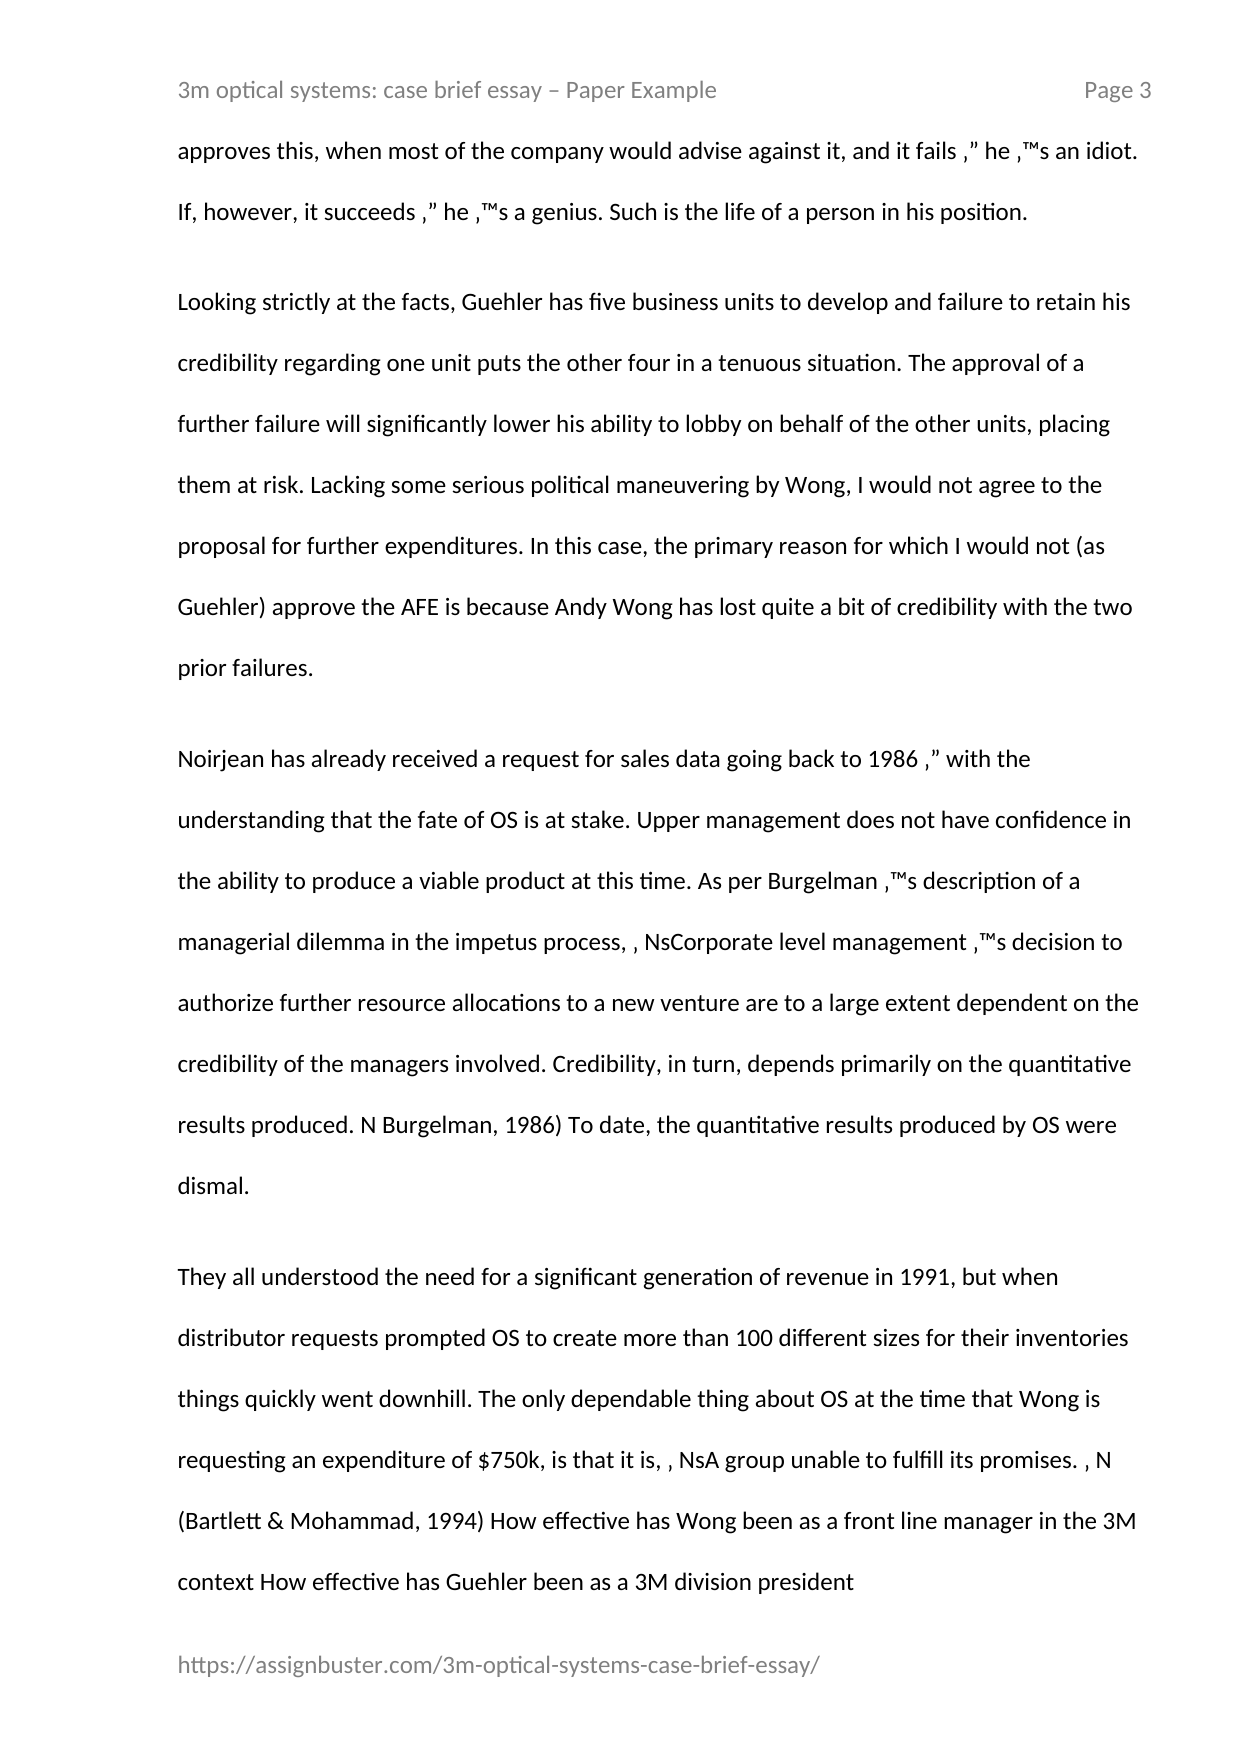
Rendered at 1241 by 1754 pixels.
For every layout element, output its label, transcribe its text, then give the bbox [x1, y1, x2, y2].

text Looking strictly at the facts, Guehler has five business units to develop and failure to retain his credibility regarding one unit puts the other four in a tenuous situation. The approval of a further failure will significantly lower his ability to lobby on behalf of the other units, placing them at risk. Lacking some serious political maneuvering by Wong, I would not agree to the proposal for further expenditures. In this case, the primary reason for which I would not (as Guehler) approve the AFE is because Andy Wong has lost quite a bit of credibility with the two prior failures. [177, 286, 1152, 683]
text Noirjean has already received a request for sales data going back to 1986 ‚” with the understanding that the fate of OS is at stake. Upper management does not have confidence in the ability to produce a viable product at this time. As per Burgelman ‚™s description of a managerial dilemma in the impetus process, ‚ NsCorporate level management ‚™s decision to authorize further resource allocations to a new venture are to a large extent dependent on the credibility of the managers involved. Credibility, in turn, depends primarily on the quantitative results produced. N Burgelman, 1986) To date, the quantitative results produced by OS were dismal. [177, 743, 1152, 1201]
text They all understood the need for a significant generation of revenue in 1991, but when distributor requests prompted OS to create more than 100 different sizes for their inventories things quickly went downhill. The only dependable thing about OS at the time that Wong is requesting an expenditure of $750k, is that it is, ‚ NsA group unable to fulfill its promises. ‚ N (Bartlett & Mohammad, 1994) How effective has Wong been as a front line manager in the 3M context How effective has Guehler been as a 3M division president [177, 1261, 1152, 1597]
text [177, 135, 1152, 226]
